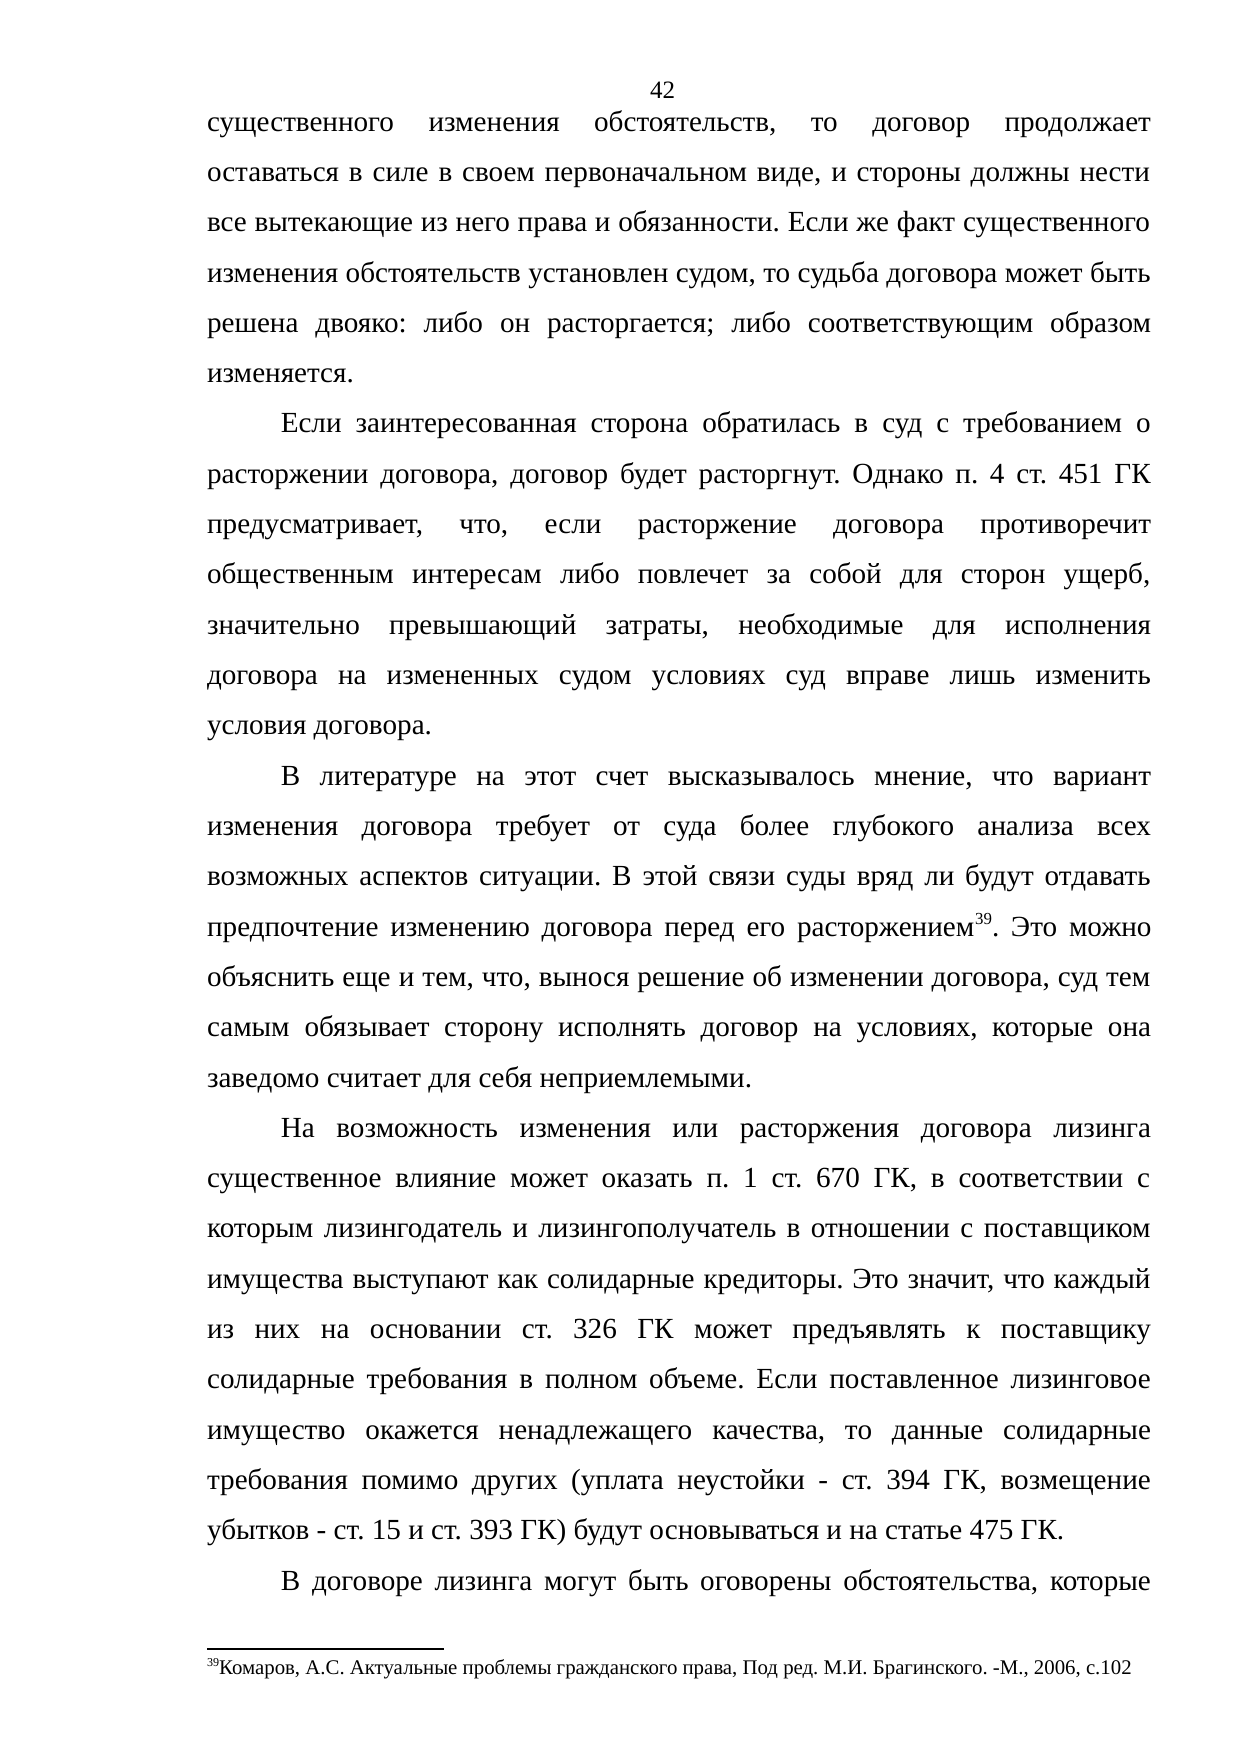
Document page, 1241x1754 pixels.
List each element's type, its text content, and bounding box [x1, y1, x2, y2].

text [207, 1563, 1152, 1596]
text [207, 104, 1152, 389]
text Если заинтересованная сторона обратилась в суд с требованием о расторжении договора, договор будет расторгнут. Однако п. 4 ст. 451 ГК предусматривает, что, если расторжение договора противоречит общественным интересам либо повлечет за собой для сторон ущерб, значительно превышающий затраты, необходимые для исполнения договора на измененных судом условиях суд вправе лишь изменить условия договора. [207, 406, 1152, 741]
text В литературе на этот счет высказывалось мнение, что вариант изменения договора требует от суда более глубокого анализа всех возможных аспектов ситуации. В этой связи суды вряд ли будут отдавать предпочтение изменению договора перед его расторжением. Это можно объяснить еще и тем, что, вынося решение об изменении договора, суд тем самым обязывает сторону исполнять договор на условиях, которые она заведомо считает для себя неприемлемыми. [207, 758, 1152, 1093]
text На возможность изменения или расторжения договора лизинга существенное влияние может оказать п. 1 ст. 670 ГК, в соответствии с которым лизингодатель и лизингополучатель в отношении с поставщиком имущества выступают как солидарные кредиторы. Это значит, что каждый из них на основании ст. 326 ГК может предъявлять к поставщику солидарные требования в полном объеме. Если поставленное лизинговое имущество окажется ненадлежащего качества, то данные солидарные требования помимо других (уплата неустойки - ст. 394 ГК, возмещение убытков - ст. 15 и ст. 393 ГК) будут основываться и на статье 475 ГК. [207, 1110, 1152, 1546]
